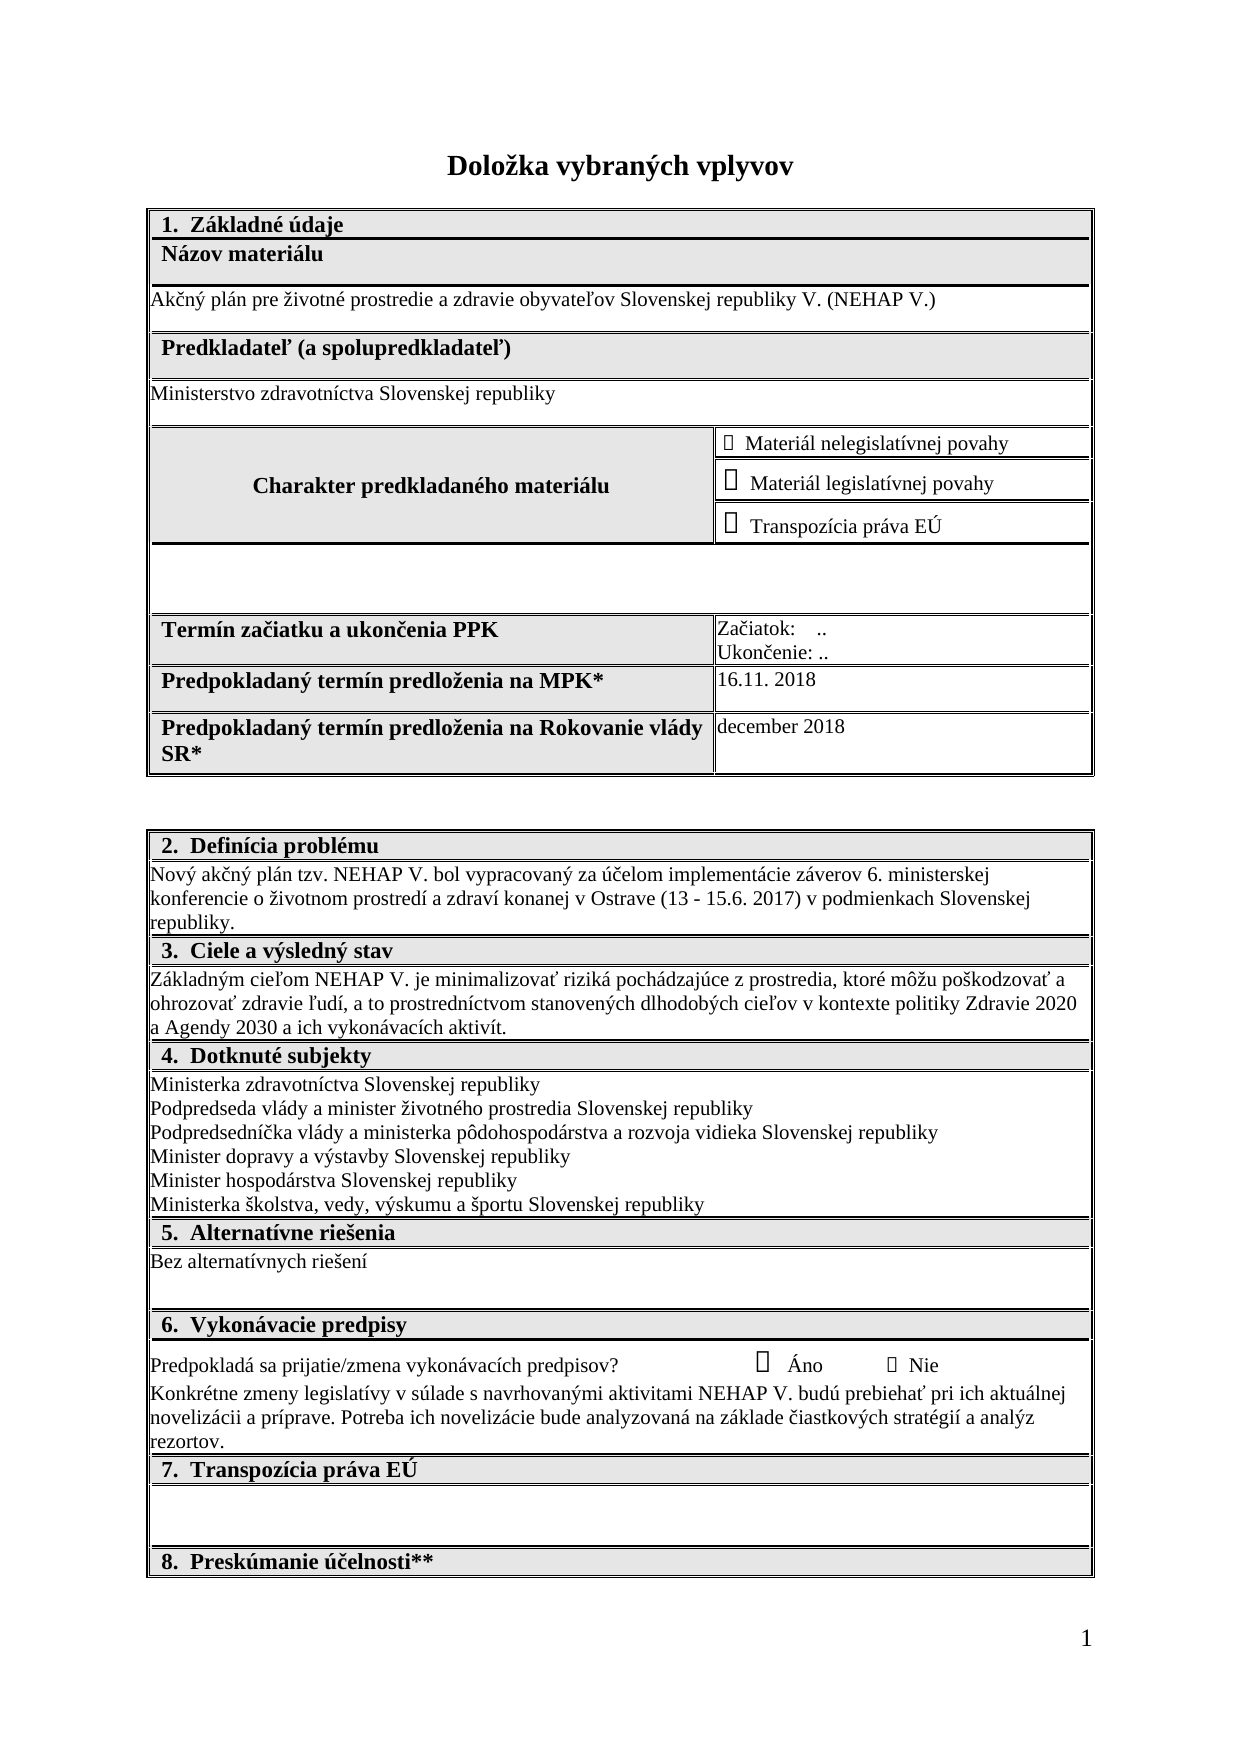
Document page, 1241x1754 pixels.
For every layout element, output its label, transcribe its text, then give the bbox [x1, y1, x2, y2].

table_cell Názov materiálu [150, 237, 1091, 284]
table_cell Predpokladaný termín predloženia na MPK* [148, 664, 714, 711]
text Doložka vybraných vplyvov [148, 148, 1093, 181]
table_cell Nový akčný plán tzv. NEHAP V. bol vypracovaný za účelom implementácie záverov 6. ministerskej konferencie o životnom prostredí a zdraví konanej v Ostrave (13 - 15.6. 2017) v podmienkach Slovenskej republiky. [148, 859, 1093, 934]
table_cell december 2018 [715, 711, 1093, 773]
table_cell  Materiál legislatívnej povahy [716, 456, 1092, 499]
table_cell  Transpozícia práva EÚ [716, 499, 1092, 542]
table_cell 8. Preskúmanie účelnosti** [150, 1545, 1092, 1575]
table_cell 16.11. 2018 [715, 664, 1093, 711]
table_cell 6. Vykonávacie predpisy [150, 1308, 1092, 1338]
table_cell 5. Alternatívne riešenia [150, 1216, 1092, 1246]
table_cell Začiatok: .. Ukončenie: .. [716, 613, 1092, 664]
table_cell Ministerstvo zdravotníctva Slovenskej republiky [148, 378, 1093, 424]
table_cell 3. Ciele a výsledný stav [150, 934, 1092, 964]
table_cell 4. Dotknuté subjekty [150, 1039, 1092, 1069]
table_cell [150, 542, 1091, 612]
table_cell Predkladateľ (a spolupredkladateľ) [148, 331, 1093, 378]
table_header 1. Základné údaje [150, 211, 1091, 237]
table_cell  Materiál nelegislatívnej povahy [716, 425, 1092, 456]
table_cell Termín začiatku a ukončenia PPK [150, 613, 713, 664]
table_header 2. Definícia problému [150, 833, 1091, 859]
table_cell Základným cieľom NEHAP V. je minimalizovať riziká pochádzajúce z prostredia, ktoré môžu poškodzovať a ohrozovať zdravie ľudí, a to prostredníctvom stanovených dlhodobých cieľov v kontexte politiky Zdravie Agendy ich vykonávacích aktivít. [148, 964, 1093, 1039]
table_cell Charakter predkladaného materiálu [150, 425, 713, 542]
table_cell Predpokladaný termín predloženia na Rokovanie vlády SR* [148, 711, 714, 773]
table_cell Predpokladá sa prijatie/zmena vykonávacích predpisov?  Áno  Nie Konkrétne zmeny legislatívy v súlade s navrhovanými aktivitami NEHAP V. budú prebiehať pri ich aktuálnej novelizácii a príprave. Potreba ich novelizácie bude analyzovaná na základe čiastkových stratégií a analýz rezortov. [148, 1338, 1093, 1453]
table_cell Ministerka zdravotníctva Slovenskej republiky Podpredseda vlády a minister životného prostredia Slovenskej republiky Podpredsedníčka vlády a ministerka pôdohospodárstva a rozvoja vidieka Slovenskej republiky Minister dopravy a výstavby Slovenskej republiky Minister hospodárstva Slovenskej republiky Ministerka školstva, vedy, výskumu a športu Slovenskej republiky [148, 1069, 1093, 1216]
table_cell [148, 1483, 1093, 1545]
table_cell Bez alternatívnych riešení [148, 1246, 1093, 1308]
table_cell 7. Transpozícia práva EÚ [150, 1453, 1092, 1483]
table_cell Akčný plán pre životné prostredie a zdravie obyvateľov Slovenskej republiky V. (NEHAP V.) [150, 284, 1091, 331]
